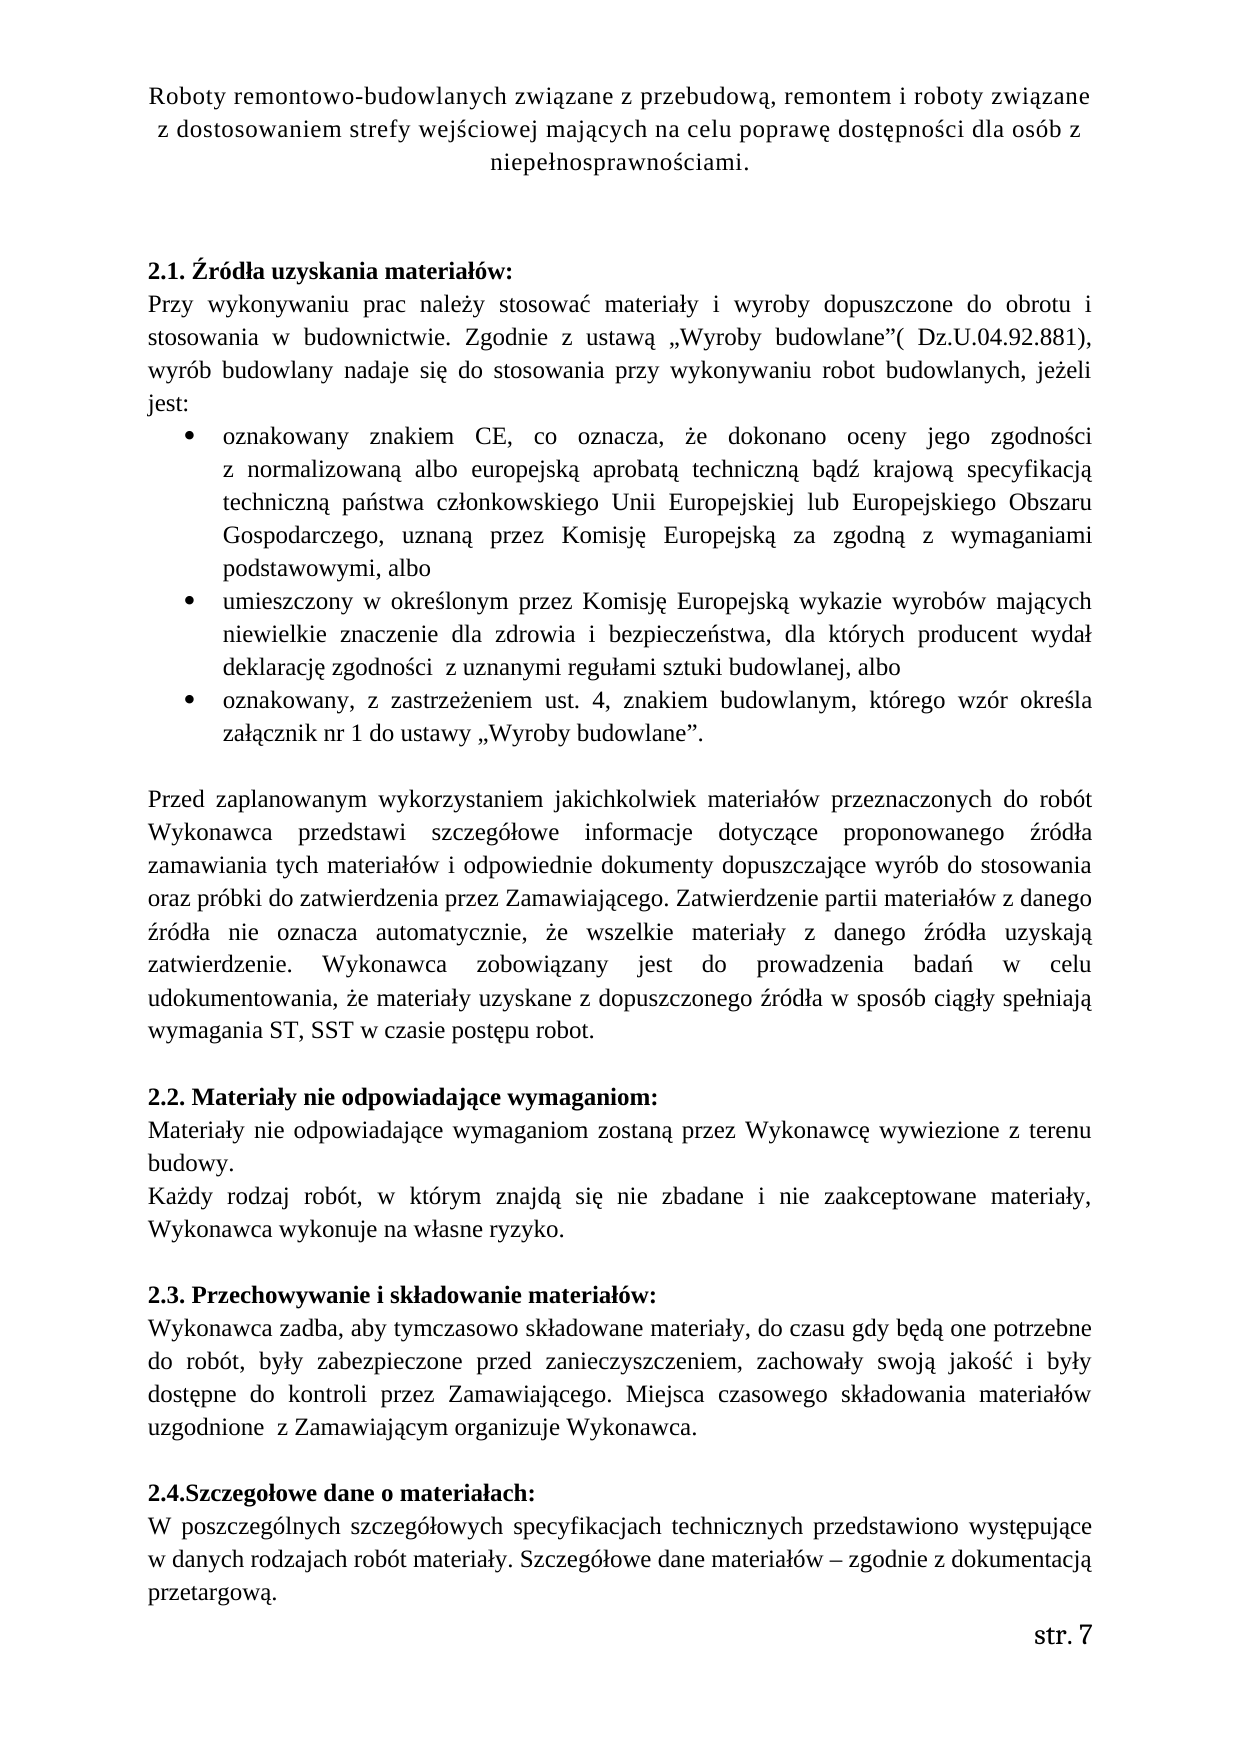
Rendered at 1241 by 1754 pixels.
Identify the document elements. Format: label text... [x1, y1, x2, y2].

text W poszczególnych szczegółowych specyfikacjach technicznych przedstawiono występujące w danych rodzajach robót materiały. Szczegółowe dane materiałów – zgodnie z dokumentacją przetargową. [148, 1511, 1093, 1606]
text Przy wykonywaniu prac należy stosować materiały i wyroby dopuszczone do obrotu i stosowania w budownictwie. Zgodnie z ustawą „Wyroby budowlane”( Dz.U.04.92.881), wyrób budowlany nadaje się do stosowania przy wykonywaniu robot budowlanych, jeżeli jest: [148, 289, 1093, 417]
text Każdy rodzaj robót, w którym znajdą się nie zbadane i nie zaakceptowane materiały, Wykonawca wykonuje na własne ryzyko. [148, 1181, 1093, 1242]
list umieszczony w określonym przez Komisję Europejską wykazie wyrobów mających niewielkie znaczenie dla zdrowia i bezpieczeństwa, dla których producent wydał deklarację zgodności z uznanymi regułami sztuki budowlanej, albo [185, 586, 1093, 681]
text 2.1. Źródła uzyskania materiałów: [148, 256, 1093, 285]
text Materiały nie odpowiadające wymaganiom zostaną przez Wykonawcę wywiezione z terenu budowy. [148, 1115, 1093, 1176]
text Wykonawca zadba, aby tymczasowo składowane materiały, do czasu gdy będą one potrzebne do robót, były zabezpieczone przed zanieczyszczeniem, zachowały swoją jakość i były dostępne do kontroli przez Zamawiającego. Miejsca czasowego składowania materiałów uzgodnione z Zamawiającym organizuje Wykonawca. [148, 1313, 1093, 1441]
text 2.4.Szczegołowe dane o materiałach: [148, 1478, 1093, 1507]
text Przed zaplanowanym wykorzystaniem jakichkolwiek materiałów przeznaczonych do robót Wykonawca przedstawi szczegółowe informacje dotyczące proponowanego źródła zamawiania tych materiałów i odpowiednie dokumenty dopuszczające wyrób do stosowania oraz próbki do zatwierdzenia przez Zamawiającego. Zatwierdzenie partii materiałów z danego źródła nie oznacza automatycznie, że wszelkie materiały z danego źródła uzyskają zatwierdzenie. Wykonawca zobowiązany jest do prowadzenia badań w celu udokumentowania, że materiały uzyskane z dopuszczonego źródła w sposób ciągły spełniają wymagania ST, SST w czasie postępu robot. [148, 784, 1093, 1044]
list oznakowany, z zastrzeżeniem ust. 4, znakiem budowlanym, którego wzór określa załącznik nr 1 do ustawy „Wyroby budowlane”. [185, 685, 1093, 747]
text 2.3. Przechowywanie i składowanie materiałów: [148, 1280, 1093, 1308]
list oznakowany znakiem CE, co oznacza, że dokonano oceny jego zgodności z normalizowaną albo europejską aprobatą techniczną bądź krajową specyfikacją techniczną państwa członkowskiego Unii Europejskiej lub Europejskiego Obszaru Gospodarczego, uznaną przez Komisję Europejską za zgodną z wymaganiami podstawowymi, albo [185, 421, 1093, 582]
text 2.2. Materiały nie odpowiadające wymaganiom: [148, 1082, 1093, 1110]
